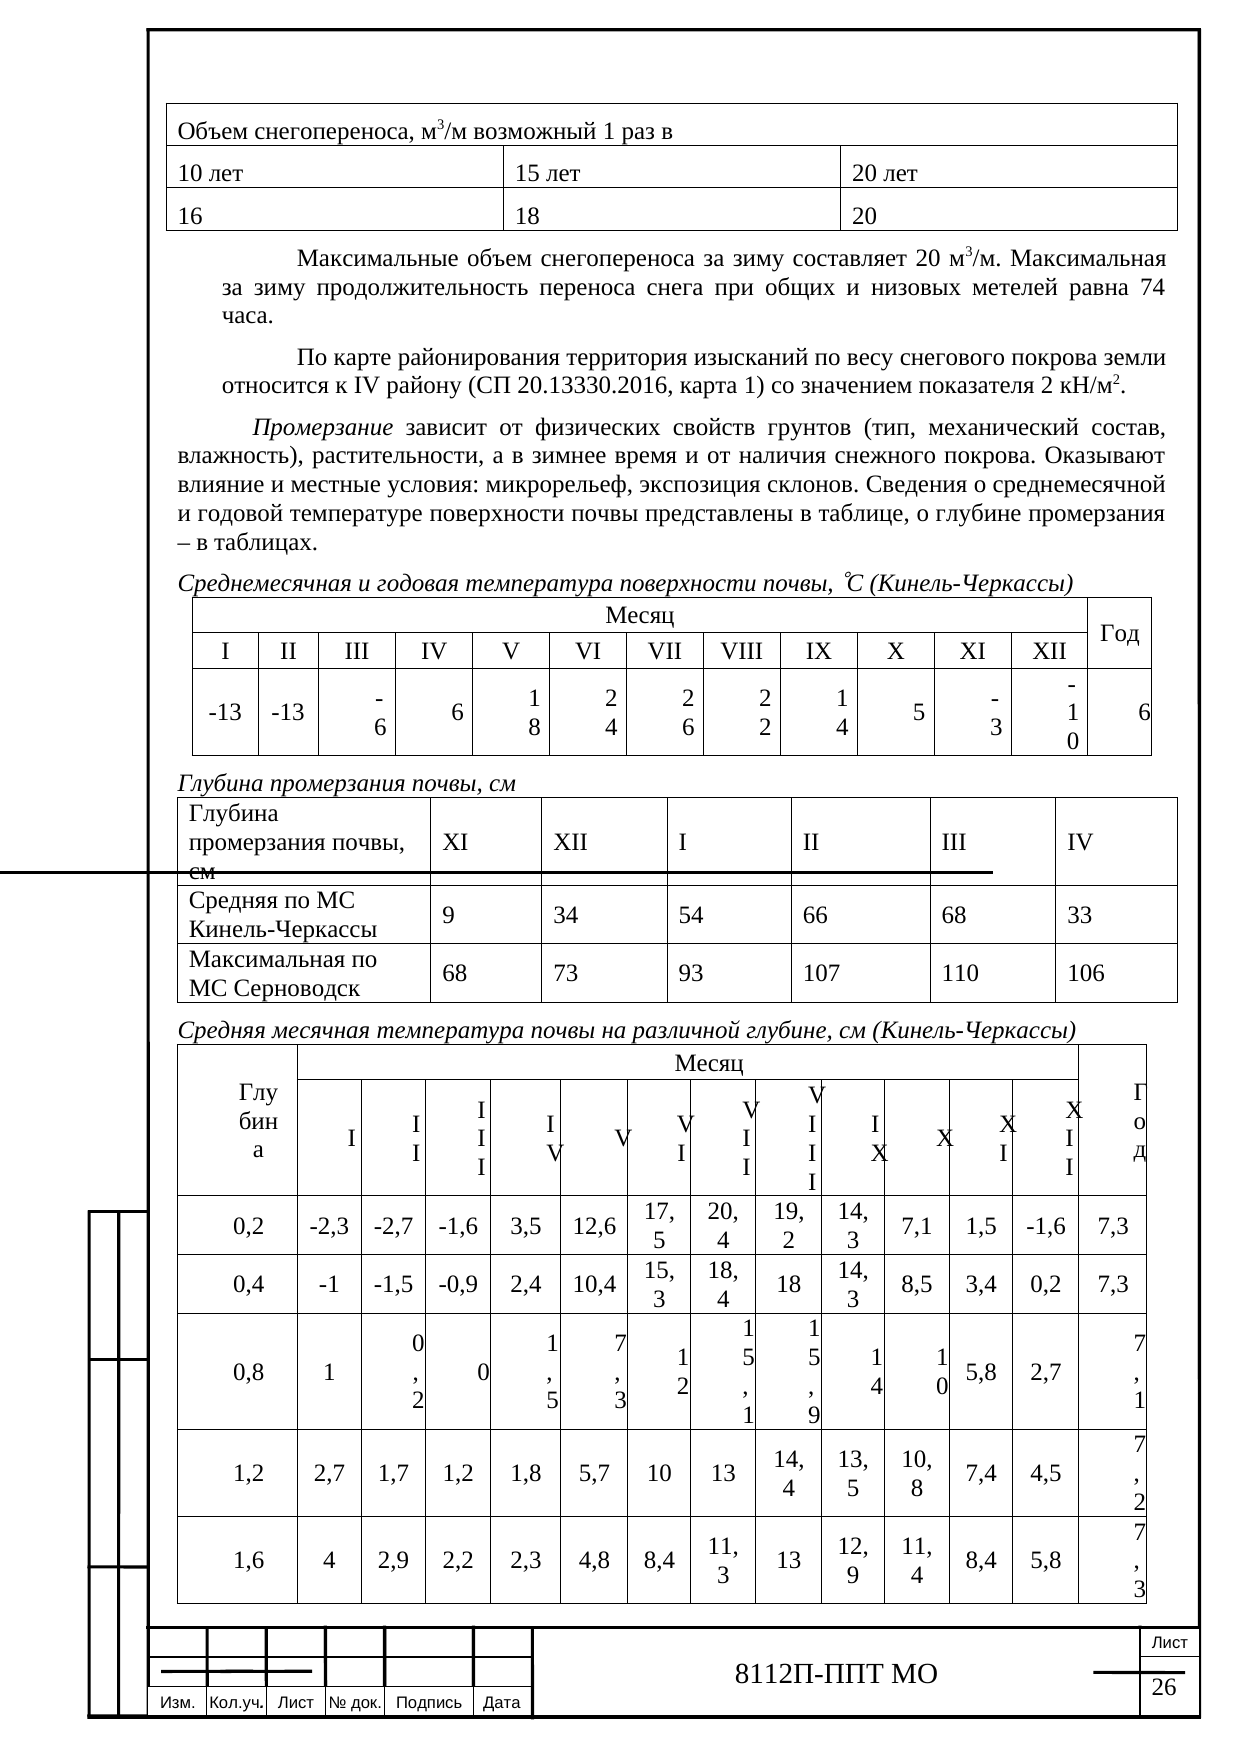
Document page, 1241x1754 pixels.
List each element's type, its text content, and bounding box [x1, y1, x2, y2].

table_cell 20 [841, 188, 1177, 229]
table_cell -1 [298, 1255, 361, 1312]
table_cell I [298, 1080, 361, 1195]
table_cell 3,4 [950, 1255, 1012, 1312]
table_cell -13 [259, 669, 318, 755]
table_cell 68 [431, 944, 541, 1002]
table_cell 13,5 [822, 1430, 884, 1516]
table_cell 2,9 [362, 1517, 425, 1603]
table_cell 17,5 [628, 1196, 690, 1254]
table_cell -2,3 [298, 1196, 361, 1254]
table_cell 14 [822, 1314, 884, 1428]
table_cell 20 лет [841, 146, 1177, 187]
table_cell 2,7 [1013, 1314, 1078, 1428]
table_cell 73 [542, 944, 667, 1002]
table_cell 10,4 [561, 1255, 627, 1312]
table_cell 7,3 [1079, 1255, 1146, 1312]
table_cell 34 [542, 886, 667, 943]
table_cell 24 [550, 669, 626, 755]
table_cell 0,2 [1013, 1255, 1078, 1312]
table_header Год [1079, 1045, 1146, 1195]
table_cell IV [491, 1080, 560, 1195]
table_cell -3 [935, 669, 1011, 755]
table_cell 3,5 [491, 1196, 560, 1254]
table_cell 13 [691, 1430, 755, 1516]
table_cell 14 [781, 669, 857, 755]
table_cell XII [1013, 1080, 1078, 1195]
table_cell 11,3 [691, 1517, 755, 1603]
table_cell 7,1 [1079, 1314, 1146, 1428]
table_cell VIII [756, 1080, 821, 1195]
table_cell 22 [704, 669, 780, 755]
table_cell VII [691, 1080, 755, 1195]
table_cell 15,1 [691, 1314, 755, 1428]
table_cell III [319, 633, 395, 668]
table_cell 18 [473, 669, 549, 755]
table_cell V [561, 1080, 627, 1195]
table_cell 16 [167, 188, 503, 229]
table_cell -10 [1012, 669, 1087, 755]
table_cell 8,4 [628, 1517, 690, 1603]
table_cell 5,8 [1013, 1517, 1078, 1603]
table_cell 13 [756, 1517, 821, 1603]
table_cell 6 [1088, 669, 1151, 755]
table_cell 26 [627, 669, 703, 755]
text Глубина промерзания почвы, см [177, 768, 1167, 797]
table_cell 7,1 [885, 1196, 949, 1254]
table_header Месяц [298, 1045, 1078, 1079]
text По карте районирования территория изысканий по весу снегового покрова земли относится к IV району (СП 20.13330.2016, карта 1) со значением показателя 2 кН/м2. [222, 342, 1167, 399]
table_cell 10,8 [885, 1430, 949, 1516]
table_header III [931, 798, 1055, 884]
table_cell 14,3 [822, 1196, 884, 1254]
table_cell 15 лет [504, 146, 840, 187]
table_cell X [858, 633, 934, 668]
table_cell 12,9 [822, 1517, 884, 1603]
table_cell II [362, 1080, 425, 1195]
table_cell 18 [756, 1255, 821, 1312]
table_cell IV [396, 633, 472, 668]
table_cell XII [1012, 633, 1087, 668]
table_cell VI [550, 633, 626, 668]
text Среднемесячная и годовая температура поверхности почвы, С (Кинель-Черкассы) [177, 568, 1167, 597]
table_cell 11,4 [885, 1517, 949, 1603]
table_cell 1,2 [426, 1430, 490, 1516]
table_cell 12 [628, 1314, 690, 1428]
table_cell 7,4 [950, 1430, 1012, 1516]
table_cell 15,9 [756, 1314, 821, 1428]
table_cell 7,3 [1079, 1517, 1146, 1603]
table_cell 15,3 [628, 1255, 690, 1312]
table_header XI [431, 798, 541, 884]
table_header IV [1056, 798, 1177, 884]
table_cell 14,4 [756, 1430, 821, 1516]
table_cell 7,3 [561, 1314, 627, 1428]
table_cell 93 [668, 944, 791, 1002]
table_cell XI [935, 633, 1011, 668]
table_cell 0,8 [178, 1314, 297, 1428]
table_cell 9 [431, 886, 541, 943]
text Промерзание зависит от физических свойств грунтов (тип, механический состав, влажность), растительности, а в зимнее время и от наличия снежного покрова. Оказывают влияние и местные условия: микрорельеф, экспозиция склонов. Сведения о среднемесячной и годовой температуре поверхности почвы представлены в таблице, о глубине промерзания – в таблицах. [177, 412, 1167, 556]
table_cell VII [627, 633, 703, 668]
table_cell -2,7 [362, 1196, 425, 1254]
table_cell 0 [426, 1314, 490, 1428]
table_cell 4,5 [1013, 1430, 1078, 1516]
table_cell 1,7 [362, 1430, 425, 1516]
table_cell IX [781, 633, 857, 668]
text Средняя месячная температура почвы на различной глубине, см (Кинель-Черкассы) [177, 1015, 1167, 1044]
table_cell I [193, 633, 258, 668]
table_header XII [542, 798, 667, 884]
table_cell -6 [319, 669, 395, 755]
table_cell 4,8 [561, 1517, 627, 1603]
table_cell 54 [668, 886, 791, 943]
table_cell 2,4 [491, 1255, 560, 1312]
table_cell 1 [298, 1314, 361, 1428]
table_cell 8,5 [885, 1255, 949, 1312]
table_cell III [426, 1080, 490, 1195]
table_cell 1,8 [491, 1430, 560, 1516]
table_cell 18 [504, 188, 840, 229]
table_cell 107 [792, 944, 930, 1002]
table_cell 8,4 [950, 1517, 1012, 1603]
table_header Глубина [178, 1045, 297, 1195]
table_cell 19,2 [756, 1196, 821, 1254]
table_cell -1,6 [1013, 1196, 1078, 1254]
table_cell 2,3 [491, 1517, 560, 1603]
table_cell 7,2 [1079, 1430, 1146, 1516]
table_cell 5 [858, 669, 934, 755]
table_cell -13 [193, 669, 258, 755]
table_cell 4 [298, 1517, 361, 1603]
table_cell 10 [885, 1314, 949, 1428]
table_cell 18,4 [691, 1255, 755, 1312]
table_header Год [1088, 598, 1151, 668]
table_cell 2,7 [298, 1430, 361, 1516]
table_cell 1,2 [178, 1430, 297, 1516]
table_cell 20,4 [691, 1196, 755, 1254]
table_cell VIII [704, 633, 780, 668]
table_cell 5,8 [950, 1314, 1012, 1428]
table_cell 7,3 [1079, 1196, 1146, 1254]
table_cell VI [628, 1080, 690, 1195]
table_cell 6 [396, 669, 472, 755]
table_cell 110 [931, 944, 1055, 1002]
table_cell 5,7 [561, 1430, 627, 1516]
table_cell II [259, 633, 318, 668]
table_cell 1,5 [491, 1314, 560, 1428]
table_cell 33 [1056, 886, 1177, 943]
table_cell 106 [1056, 944, 1177, 1002]
table_cell Средняя по МС Кинель-Черкассы [178, 886, 430, 943]
table_cell 1,5 [950, 1196, 1012, 1254]
table_cell -0,9 [426, 1255, 490, 1312]
table_header II [792, 798, 930, 884]
table_header Объем снегопереноса, м3/м возможный 1 раз в [167, 104, 1177, 145]
table_cell 68 [931, 886, 1055, 943]
table_cell XI [950, 1080, 1012, 1195]
table_cell 10 [628, 1430, 690, 1516]
table_cell Максимальная по МС Серноводск [178, 944, 430, 1002]
table_cell IX [822, 1080, 884, 1195]
table_cell X [885, 1080, 949, 1195]
table_cell -1,6 [426, 1196, 490, 1254]
table_cell 14,3 [822, 1255, 884, 1312]
table_cell 0,4 [178, 1255, 297, 1312]
table_cell -1,5 [362, 1255, 425, 1312]
table_header Глубина промерзания почвы, см [178, 798, 430, 884]
table_cell 66 [792, 886, 930, 943]
table_cell 0,2 [362, 1314, 425, 1428]
table_cell V [473, 633, 549, 668]
text Максимальные объем снегопереноса за зиму составляет 20 м3/м. Максимальная за зиму продолжительность переноса снега при общих и низовых метелей равна 74 часа. [222, 243, 1167, 329]
table_cell 10 лет [167, 146, 503, 187]
table_cell 12,6 [561, 1196, 627, 1254]
table_cell 1,6 [178, 1517, 297, 1603]
table_header Месяц [193, 598, 1087, 632]
table_cell 2,2 [426, 1517, 490, 1603]
table_header I [668, 798, 791, 884]
table_cell 0,2 [178, 1196, 297, 1254]
